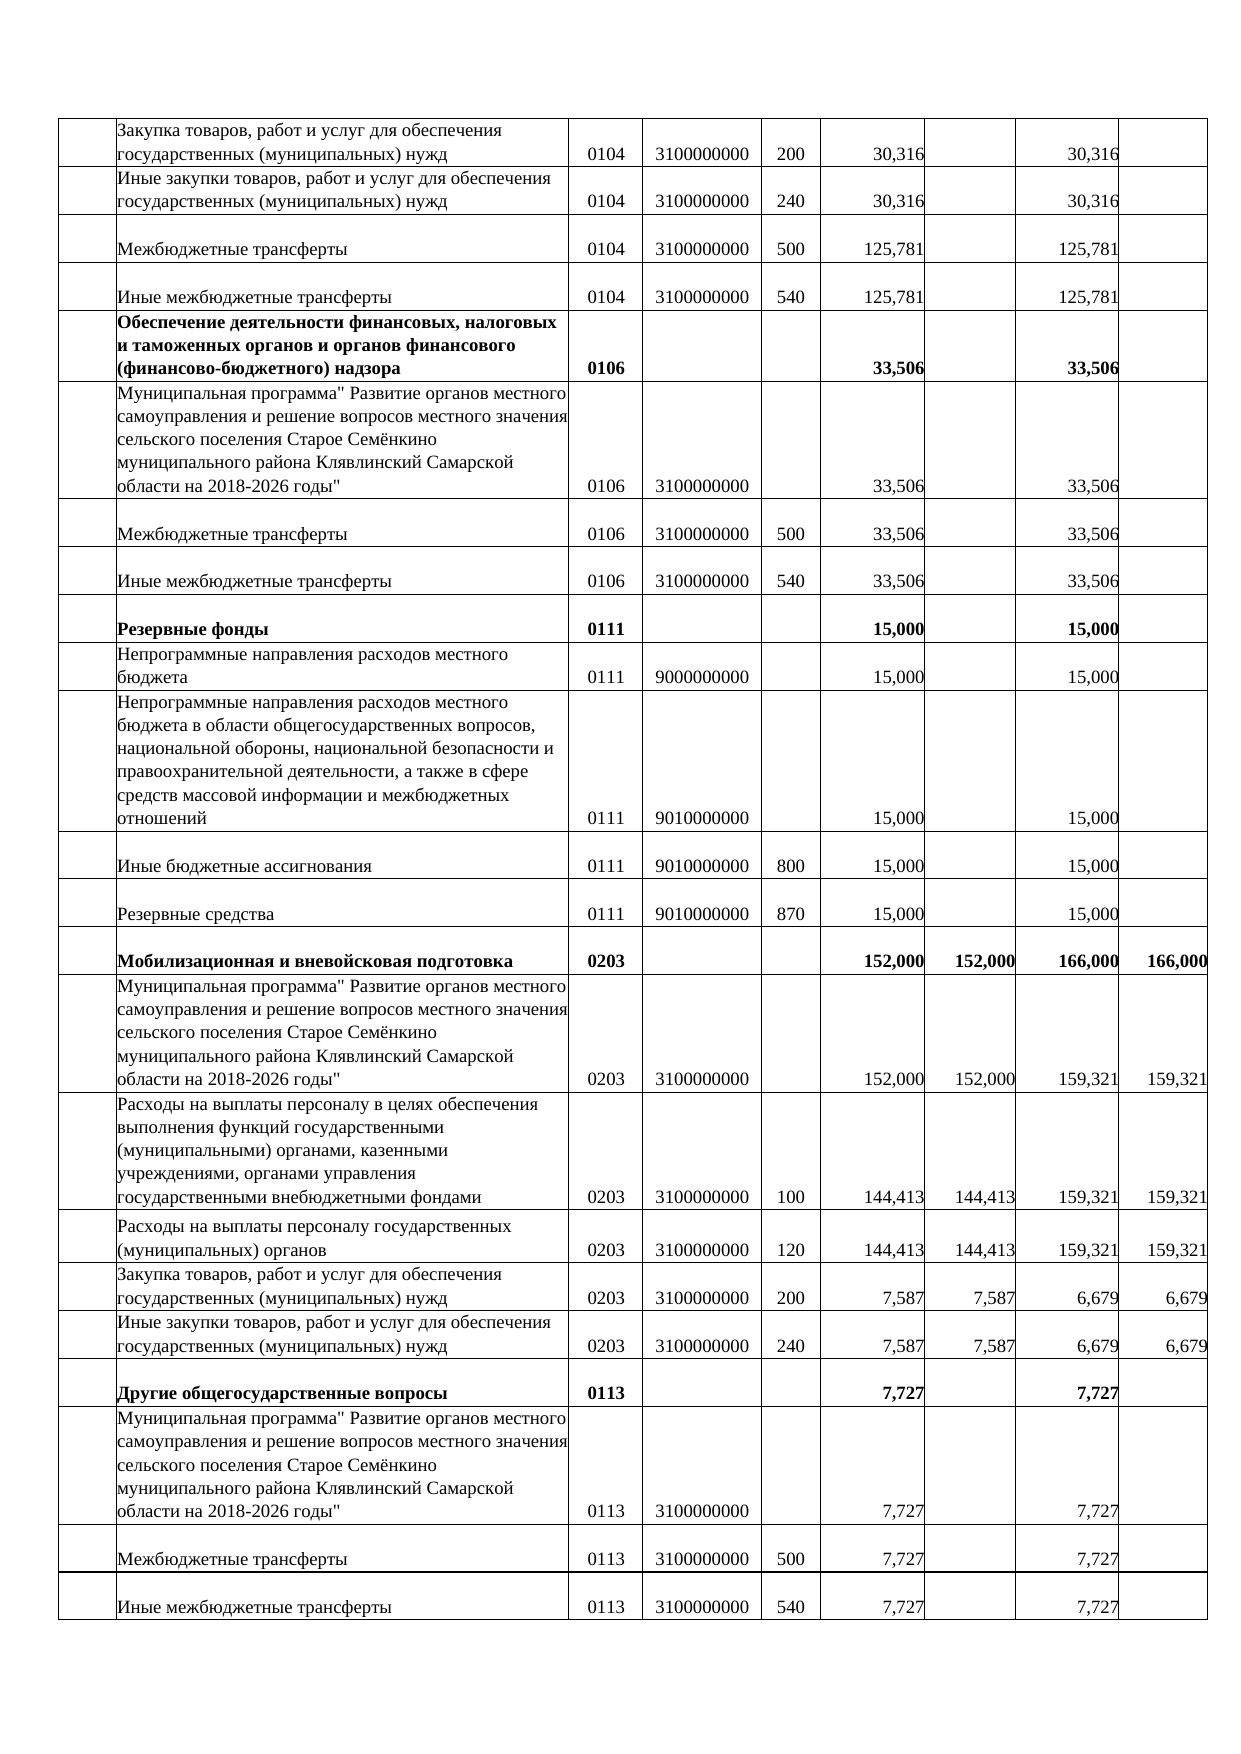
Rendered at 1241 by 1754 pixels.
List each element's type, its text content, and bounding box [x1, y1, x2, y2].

table_cell Мобилизационная и вневойсковая подготовка [117, 927, 568, 974]
table_cell 120 [762, 1210, 820, 1262]
table_cell [925, 382, 1015, 498]
table_cell [1119, 1359, 1207, 1406]
table_cell 159,321 [1119, 1210, 1207, 1262]
table_cell 144,413 [821, 1093, 924, 1209]
table_cell 500 [762, 1525, 820, 1571]
table_cell 125,781 [821, 263, 924, 309]
table_cell 0106 [569, 547, 642, 594]
table_cell [59, 215, 116, 262]
table_cell [643, 1359, 761, 1406]
table_cell 15,000 [1016, 691, 1118, 831]
table_cell [59, 1573, 116, 1619]
table_cell 0106 [569, 311, 642, 381]
table_cell 0111 [569, 691, 642, 831]
table_cell 0203 [569, 1210, 642, 1262]
table_cell 0104 [569, 263, 642, 309]
table_cell 159,321 [1016, 975, 1118, 1092]
table_cell [762, 382, 820, 498]
table_cell 0113 [569, 1525, 642, 1571]
table_cell 6,679 [1119, 1311, 1207, 1358]
table_cell 3100000000 [643, 975, 761, 1092]
table_cell 0111 [569, 879, 642, 926]
table_cell [59, 879, 116, 926]
table_cell 159,321 [1016, 1210, 1118, 1262]
table_cell Непрограммные направления расходов местного бюджета [117, 643, 568, 690]
table_cell 0111 [569, 832, 642, 878]
table_cell [1119, 1525, 1207, 1571]
table_cell 6,679 [1016, 1311, 1118, 1358]
table_cell [762, 595, 820, 642]
table_cell [925, 1573, 1015, 1619]
table_cell [762, 975, 820, 1092]
table_cell 166,000 [1119, 927, 1207, 974]
table_cell 3100000000 [643, 119, 761, 166]
table_cell [925, 595, 1015, 642]
table_cell 33,506 [1016, 547, 1118, 594]
table_cell [1119, 879, 1207, 926]
table_cell 0111 [569, 643, 642, 690]
table_cell 3100000000 [643, 1573, 761, 1619]
table_cell [925, 643, 1015, 690]
table_cell 166,000 [1016, 927, 1118, 974]
table_cell 500 [762, 215, 820, 262]
table_cell 0106 [569, 382, 642, 498]
table_cell 7,727 [1016, 1573, 1118, 1619]
table_cell [762, 1359, 820, 1406]
table_cell [925, 311, 1015, 381]
table_cell 7,727 [821, 1573, 924, 1619]
table_cell 159,321 [1016, 1093, 1118, 1209]
table_cell [643, 595, 761, 642]
table_cell 0106 [569, 499, 642, 546]
table_cell 152,000 [925, 927, 1015, 974]
table_cell [1119, 499, 1207, 546]
table_cell 0203 [569, 927, 642, 974]
table_cell 15,000 [821, 832, 924, 878]
table_cell Закупка товаров, работ и услуг для обеспечения государственных (муниципальных) нужд [117, 119, 568, 166]
table_cell [925, 1359, 1015, 1406]
table_cell 0203 [569, 975, 642, 1092]
table_cell 3100000000 [643, 263, 761, 309]
table_cell [925, 215, 1015, 262]
table_cell 240 [762, 167, 820, 214]
table_cell 33,506 [821, 382, 924, 498]
table_cell [59, 547, 116, 594]
table_cell Расходы на выплаты персоналу государственных (муниципальных) органов [117, 1210, 568, 1262]
table_cell Иные закупки товаров, работ и услуг для обеспечения государственных (муниципальных) нужд [117, 1311, 568, 1358]
table_cell 200 [762, 1263, 820, 1310]
table_cell [59, 595, 116, 642]
table_cell 540 [762, 263, 820, 309]
table_cell [1119, 167, 1207, 214]
table_cell 152,000 [821, 975, 924, 1092]
table_cell [1119, 119, 1207, 166]
table_cell 30,316 [821, 167, 924, 214]
table_cell [1119, 1573, 1207, 1619]
table_cell 200 [762, 119, 820, 166]
table_cell [762, 311, 820, 381]
table_cell [1119, 643, 1207, 690]
table_cell 125,781 [1016, 215, 1118, 262]
table_cell [59, 382, 116, 498]
table_cell Резервные средства [117, 879, 568, 926]
table_cell Иные межбюджетные трансферты [117, 1573, 568, 1619]
table_cell [59, 691, 116, 831]
table_cell 100 [762, 1093, 820, 1209]
table_cell [59, 311, 116, 381]
table_cell 9010000000 [643, 691, 761, 831]
table_cell [925, 832, 1015, 878]
table_cell [762, 691, 820, 831]
table_cell 3100000000 [643, 215, 761, 262]
table_cell 7,727 [821, 1407, 924, 1523]
table_cell [1119, 263, 1207, 309]
table_cell 15,000 [1016, 595, 1118, 642]
table_cell 540 [762, 1573, 820, 1619]
table_cell [1119, 215, 1207, 262]
table_cell [643, 311, 761, 381]
table_cell [1119, 547, 1207, 594]
table_cell [59, 832, 116, 878]
table_cell 33,506 [821, 311, 924, 381]
table_cell 33,506 [1016, 382, 1118, 498]
table_cell 144,413 [925, 1210, 1015, 1262]
table_cell 15,000 [1016, 643, 1118, 690]
table_cell 7,727 [821, 1525, 924, 1571]
table_cell [59, 975, 116, 1092]
table_cell 7,727 [1016, 1407, 1118, 1523]
table_cell 240 [762, 1311, 820, 1358]
table_cell [1119, 1407, 1207, 1523]
table_cell 540 [762, 547, 820, 594]
table_cell 0113 [569, 1407, 642, 1523]
table_cell [925, 879, 1015, 926]
table_cell 30,316 [1016, 119, 1118, 166]
table_cell 3100000000 [643, 1525, 761, 1571]
table_cell [1119, 311, 1207, 381]
table_cell 125,781 [1016, 263, 1118, 309]
table_cell [59, 499, 116, 546]
table_cell 3100000000 [643, 1093, 761, 1209]
table_cell 9010000000 [643, 832, 761, 878]
table_cell [925, 1525, 1015, 1571]
table_cell 15,000 [821, 691, 924, 831]
table_cell [59, 1093, 116, 1209]
table_cell 0203 [569, 1263, 642, 1310]
table_cell 3100000000 [643, 547, 761, 594]
table_cell 3100000000 [643, 1407, 761, 1523]
table_cell Резервные фонды [117, 595, 568, 642]
table_cell [59, 1210, 116, 1262]
table_cell 15,000 [821, 595, 924, 642]
table_cell 7,587 [925, 1263, 1015, 1310]
table_cell 7,727 [1016, 1359, 1118, 1406]
table_cell 0113 [569, 1359, 642, 1406]
table_cell 7,587 [821, 1311, 924, 1358]
table_cell [59, 1407, 116, 1523]
table_cell 3100000000 [643, 1263, 761, 1310]
table_cell [762, 643, 820, 690]
table_cell 0104 [569, 215, 642, 262]
table_cell [59, 1263, 116, 1310]
table_cell Иные межбюджетные трансферты [117, 547, 568, 594]
table_cell [643, 927, 761, 974]
table_cell [925, 499, 1015, 546]
table_cell 144,413 [821, 1210, 924, 1262]
table_cell 125,781 [821, 215, 924, 262]
table_cell 7,727 [821, 1359, 924, 1406]
table_cell 15,000 [1016, 832, 1118, 878]
table_cell 0203 [569, 1093, 642, 1209]
table_cell [925, 263, 1015, 309]
table_cell 30,316 [1016, 167, 1118, 214]
table_cell Обеспечение деятельности финансовых, налоговых и таможенных органов и органов финансового (финансово-бюджетного) надзора [117, 311, 568, 381]
table_cell Межбюджетные трансферты [117, 1525, 568, 1571]
table_cell [925, 119, 1015, 166]
table_cell 800 [762, 832, 820, 878]
table_cell 33,506 [1016, 499, 1118, 546]
table_cell [59, 927, 116, 974]
table_cell [925, 1407, 1015, 1523]
table_cell [1119, 595, 1207, 642]
table_cell Другие общегосударственные вопросы [117, 1359, 568, 1406]
table_cell [59, 643, 116, 690]
table_cell 15,000 [821, 879, 924, 926]
table_cell 152,000 [821, 927, 924, 974]
table_cell 0203 [569, 1311, 642, 1358]
table_cell 6,679 [1119, 1263, 1207, 1310]
table_cell 500 [762, 499, 820, 546]
table_cell [59, 119, 116, 166]
table_cell [1119, 382, 1207, 498]
table_cell 15,000 [821, 643, 924, 690]
table_cell [1119, 832, 1207, 878]
table_cell 3100000000 [643, 167, 761, 214]
table_cell 30,316 [821, 119, 924, 166]
table_cell 3100000000 [643, 1311, 761, 1358]
table_cell [762, 1407, 820, 1523]
table_cell [59, 263, 116, 309]
table_cell 9010000000 [643, 879, 761, 926]
table_cell [925, 547, 1015, 594]
table_cell 33,506 [821, 499, 924, 546]
table_cell 159,321 [1119, 975, 1207, 1092]
table_cell 6,679 [1016, 1263, 1118, 1310]
table_cell 7,587 [925, 1311, 1015, 1358]
table_cell Межбюджетные трансферты [117, 215, 568, 262]
table_cell Расходы на выплаты персоналу в целях обеспечения выполнения функций государственными (муниципальными) органами, казенными учреждениями, органами управления государственными внебюджетными фондами [117, 1093, 568, 1209]
table_cell Иные межбюджетные трансферты [117, 263, 568, 309]
table_cell [59, 167, 116, 214]
table_cell Закупка товаров, работ и услуг для обеспечения государственных (муниципальных) нужд [117, 1263, 568, 1310]
table_cell 0111 [569, 595, 642, 642]
table_cell 870 [762, 879, 820, 926]
table_cell 33,506 [1016, 311, 1118, 381]
table_cell 144,413 [925, 1093, 1015, 1209]
table_cell 33,506 [821, 547, 924, 594]
table_cell [762, 927, 820, 974]
table_cell 3100000000 [643, 382, 761, 498]
table_cell 9000000000 [643, 643, 761, 690]
table_cell [925, 691, 1015, 831]
table_cell 3100000000 [643, 1210, 761, 1262]
table_cell Межбюджетные трансферты [117, 499, 568, 546]
table_cell 0104 [569, 167, 642, 214]
table_cell 0113 [569, 1573, 642, 1619]
table_cell [1119, 691, 1207, 831]
table_cell [925, 167, 1015, 214]
table_cell 15,000 [1016, 879, 1118, 926]
table_cell [59, 1525, 116, 1571]
table_cell 159,321 [1119, 1093, 1207, 1209]
table_cell Непрограммные направления расходов местного бюджета в области общегосударственных вопросов, национальной обороны, национальной безопасности и правоохранительной деятельности, а также в сфере средств массовой информации и межбюджетных отношений [117, 691, 568, 831]
table_cell [59, 1359, 116, 1406]
table_cell [59, 1311, 116, 1358]
table_cell 3100000000 [643, 499, 761, 546]
table_cell 0104 [569, 119, 642, 166]
table_cell Иные бюджетные ассигнования [117, 832, 568, 878]
table_cell Иные закупки товаров, работ и услуг для обеспечения государственных (муниципальных) нужд [117, 167, 568, 214]
table_cell 152,000 [925, 975, 1015, 1092]
table_cell 7,587 [821, 1263, 924, 1310]
table_cell 7,727 [1016, 1525, 1118, 1571]
